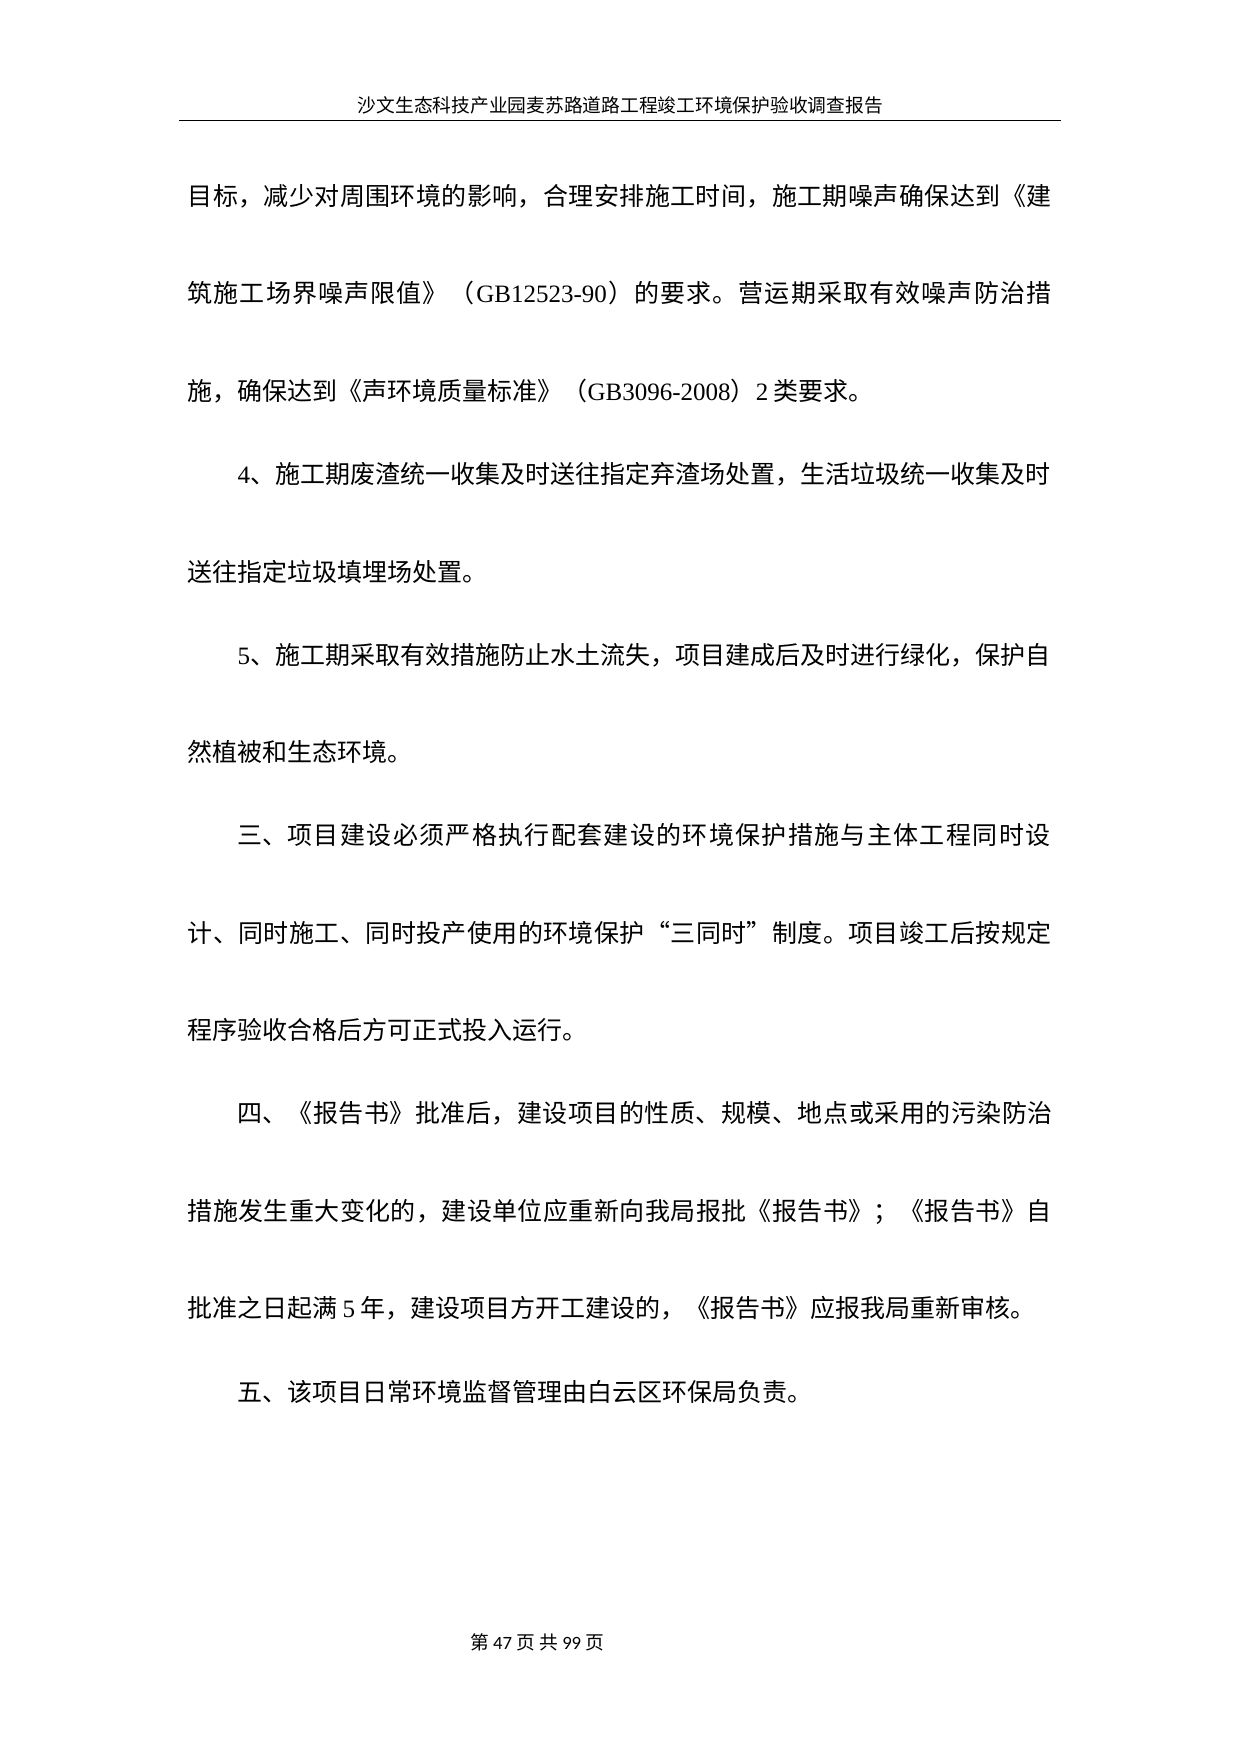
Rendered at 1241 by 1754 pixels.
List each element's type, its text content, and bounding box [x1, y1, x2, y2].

list 《报告书》批准后，建设项目的性质、规模、地点或采用的污染防治措施发生重大变化的，建设单位应重新向我局报批《报告书》；《报告书》自批准之日起满5年，建设项目方开工建设的，《报告书》应报我局重新审核。 [187, 1079, 1053, 1339]
list 项目建设必须严格执行配套建设的环境保护措施与主体工程同时设计、同时施工、同时投产使用的环境保护“三同时”制度。项目竣工后按规定程序验收合格后方可正式投入运行。 [187, 801, 1053, 1061]
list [187, 162, 1053, 422]
list 该项目日常环境监督管理由白云区环保局负责。 [187, 1358, 1053, 1423]
list 施工期采取有效措施防止水土流失，项目建成后及时进行绿化，保护自然植被和生态环境。 [187, 621, 1053, 783]
list 施工期废渣统一收集及时送往指定弃渣场处置，生活垃圾统一收集及时送往指定垃圾填埋场处置。 [187, 440, 1053, 603]
